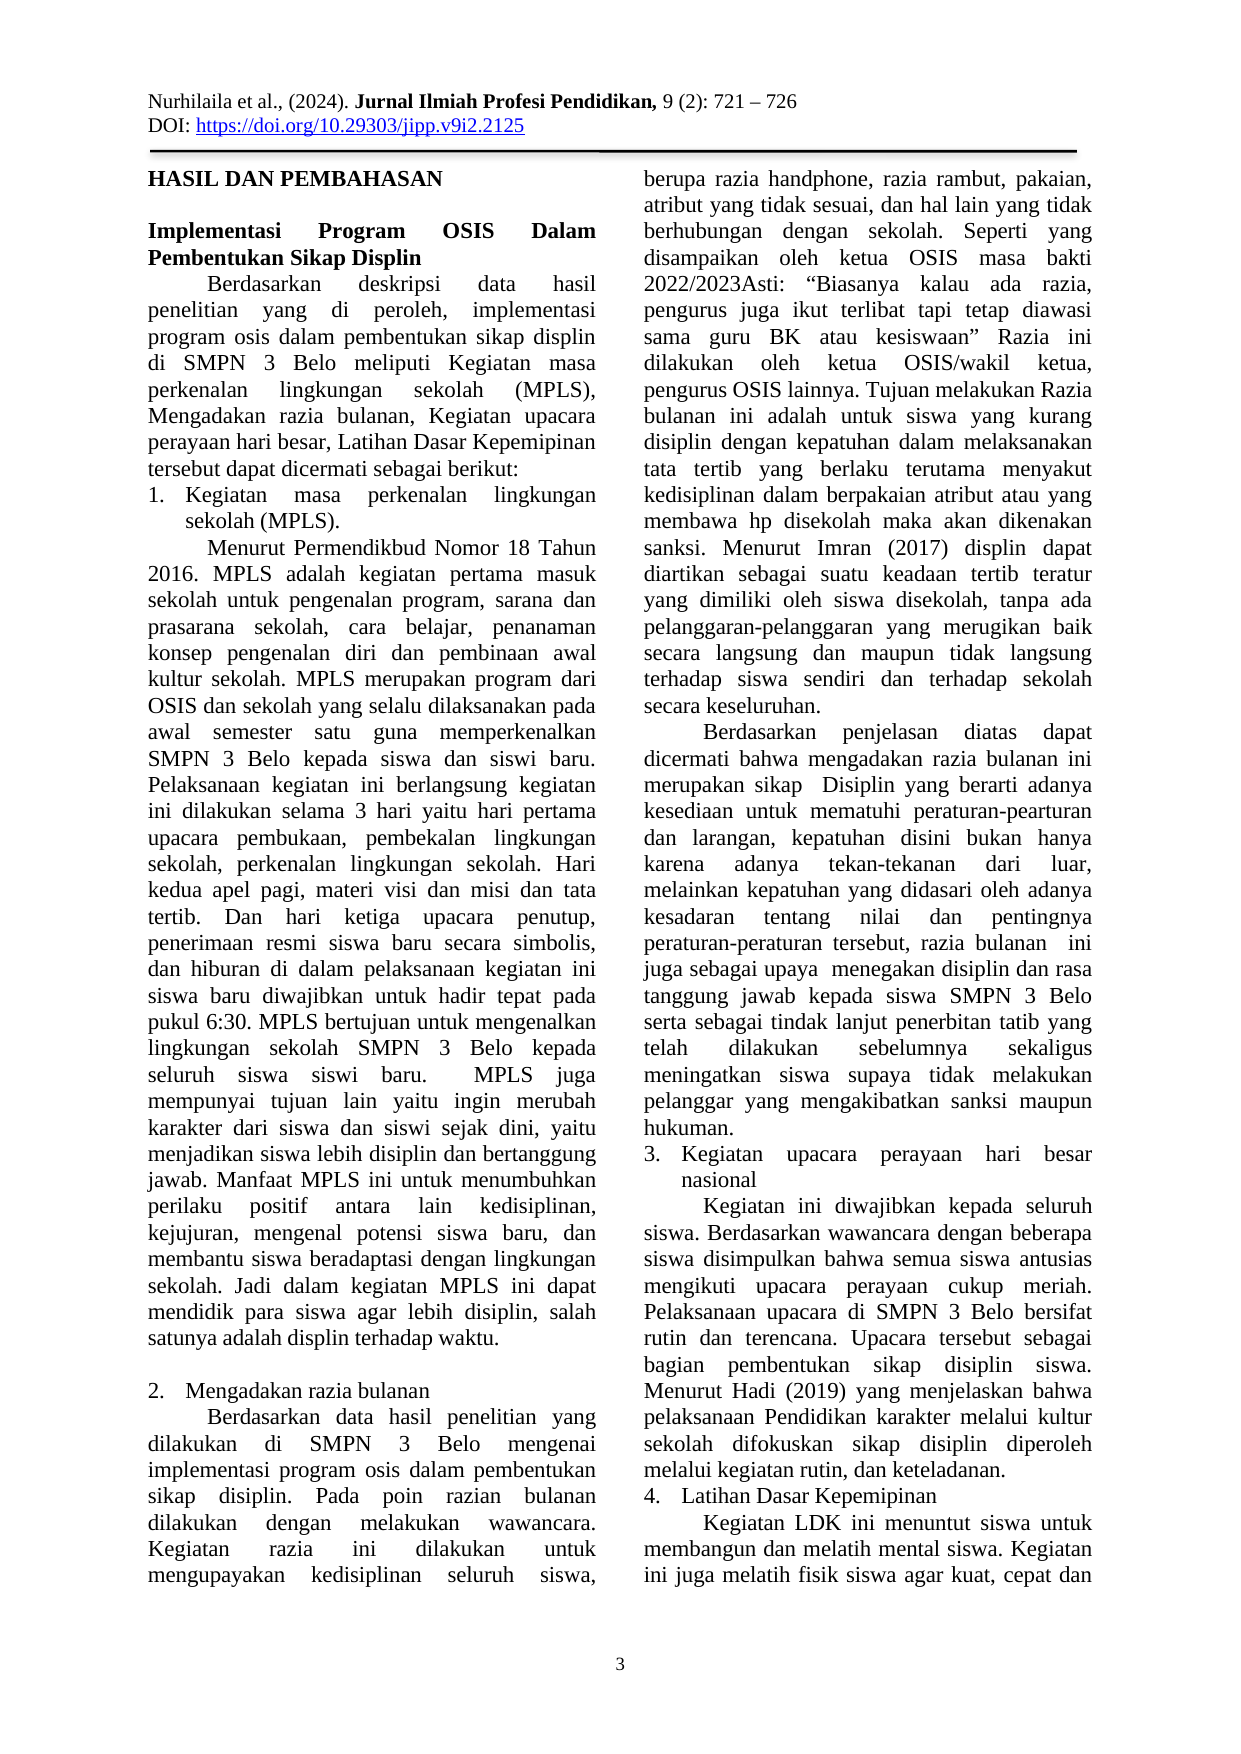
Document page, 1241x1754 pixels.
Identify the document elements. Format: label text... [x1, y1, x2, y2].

list Kegiatan upacara perayaan hari besar nasional [644, 1140, 1092, 1193]
text Implementasi Program OSIS Dalam Pembentukan Sikap Displin [148, 217, 596, 270]
text Kegiatan ini diwajibkan kepada seluruh siswa. Berdasarkan wawancara dengan beberapa siswa disimpulkan bahwa semua siswa antusias mengikuti upacara perayaan cukup meriah. Pelaksanaan upacara di SMPN 3 Belo bersifat rutin dan terencana. Upacara tersebut sebagai bagian pembentukan sikap disiplin siswa. Menurut Hadi (2019) yang menjelaskan bahwa pelaksanaan Pendidikan karakter melalui kultur sekolah difokuskan sikap disiplin diperoleh melalui kegiatan rutin, dan keteladanan. [644, 1193, 1092, 1482]
text Berdasarkan data hasil penelitian yang dilakukan di SMPN 3 Belo mengenai implementasi program osis dalam pembentukan sikap disiplin. Pada poin razian bulanan dilakukan dengan melakukan wawancara. Kegiatan razia ini dilakukan untuk mengupayakan kedisiplinan seluruh siswa, berupa razia handphone, razia rambut, pakaian, atribut yang tidak sesuai, dan hal lain yang tidak berhubungan dengan sekolah. Seperti yang disampaikan oleh ketua OSIS masa bakti 2022/2023Asti: “Biasanya kalau ada razia, pengurus juga ikut terlibat tapi tetap diawasi sama guru BK atau kesiswaan” Razia ini dilakukan oleh ketua OSIS/wakil ketua, pengurus OSIS lainnya. Tujuan melakukan Razia bulanan ini adalah untuk siswa yang kurang disiplin dengan kepatuhan dalam melaksanakan tata tertib yang berlaku terutama menyakut kedisiplinan dalam berpakaian atribut atau yang membawa hp disekolah maka akan dikenakan sanksi. Menurut Imran (2017) displin dapat diartikan sebagai suatu keadaan tertib teratur yang dimiliki oleh siswa disekolah, tanpa ada pelanggaran-pelanggaran yang merugikan baik secara langsung dan maupun tidak langsung terhadap siswa sendiri dan terhadap sekolah secara keseluruhan. [644, 165, 1092, 718]
text Berdasarkan penjelasan diatas dapat dicermati bahwa mengadakan razia bulanan ini merupakan sikap Disiplin yang berarti adanya kesediaan untuk mematuhi peraturan-pearturan dan larangan, kepatuhan disini bukan hanya karena adanya tekan-tekanan dari luar, melainkan kepatuhan yang didasari oleh adanya kesadaran tentang nilai dan pentingnya peraturan-peraturan tersebut, razia bulanan ini juga sebagai upaya menegakan disiplin dan rasa tanggung jawab kepada siswa SMPN 3 Belo serta sebagai tindak lanjut penerbitan tatib yang telah dilakukan sebelumnya sekaligus meningatkan siswa supaya tidak melakukan pelanggar yang mengakibatkan sanksi maupun hukuman. [644, 718, 1092, 1140]
list Mengadakan razia bulanan [148, 1377, 596, 1403]
text HASIL DAN PEMBAHASAN [148, 165, 596, 191]
list Latihan Dasar Kepemipinan [644, 1482, 1092, 1509]
text Menurut Permendikbud Nomor 18 Tahun 2016. MPLS adalah kegiatan pertama masuk sekolah untuk pengenalan program, sarana dan prasarana sekolah, cara belajar, penanaman konsep pengenalan diri dan pembinaan awal kultur sekolah. MPLS merupakan program dari OSIS dan sekolah yang selalu dilaksanakan pada awal semester satu guna memperkenalkan SMPN 3 Belo kepada siswa dan siswi baru. Pelaksanaan kegiatan ini berlangsung kegiatan ini dilakukan selama 3 hari yaitu hari pertama upacara pembukaan, pembekalan lingkungan sekolah, perkenalan lingkungan sekolah. Hari kedua apel pagi, materi visi dan misi dan tata tertib. Dan hari ketiga upacara penutup, penerimaan resmi siswa baru secara simbolis, dan hiburan di dalam pelaksanaan kegiatan ini siswa baru diwajibkan untuk hadir tepat pada pukul 6:30. MPLS bertujuan untuk mengenalkan lingkungan sekolah SMPN 3 Belo kepada seluruh siswa siswi baru. MPLS juga mempunyai tujuan lain yaitu ingin merubah karakter dari siswa dan siswi sejak dini, yaitu menjadikan siswa lebih disiplin dan bertanggung jawab. Manfaat MPLS ini untuk menumbuhkan perilaku positif antara lain kedisiplinan, kejujuran, mengenal potensi siswa baru, dan membantu siswa beradaptasi dengan lingkungan sekolah. Jadi dalam kegiatan MPLS ini dapat mendidik para siswa agar lebih disiplin, salah satunya adalah displin terhadap waktu. [148, 534, 596, 1351]
text Berdasarkan data hasil penelitian yang dilakukan di SMPN 3 Belo mengenai implementasi program osis dalam pembentukan sikap disiplin. Pada poin razian bulanan dilakukan dengan melakukan wawancara. Kegiatan razia ini dilakukan untuk mengupayakan kedisiplinan seluruh siswa, berupa razia handphone, razia rambut, pakaian, atribut yang tidak sesuai, dan hal lain yang tidak berhubungan dengan sekolah. Seperti yang disampaikan oleh ketua OSIS masa bakti 2022/2023Asti: “Biasanya kalau ada razia, pengurus juga ikut terlibat tapi tetap diawasi sama guru BK atau kesiswaan” Razia ini dilakukan oleh ketua OSIS/wakil ketua, pengurus OSIS lainnya. Tujuan melakukan Razia bulanan ini adalah untuk siswa yang kurang disiplin dengan kepatuhan dalam melaksanakan tata tertib yang berlaku terutama menyakut kedisiplinan dalam berpakaian atribut atau yang membawa hp disekolah maka akan dikenakan sanksi. Menurut Imran (2017) displin dapat diartikan sebagai suatu keadaan tertib teratur yang dimiliki oleh siswa disekolah, tanpa ada pelanggaran-pelanggaran yang merugikan baik secara langsung dan maupun tidak langsung terhadap siswa sendiri dan terhadap sekolah secara keseluruhan. [148, 1403, 596, 1588]
text Berdasarkan deskripsi data hasil penelitian yang di peroleh, implementasi program osis dalam pembentukan sikap displin di SMPN 3 Belo meliputi Kegiatan masa perkenalan lingkungan sekolah (MPLS), Mengadakan razia bulanan, Kegiatan upacara perayaan hari besar, Latihan Dasar Kepemipinan tersebut dapat dicermati sebagai berikut: [148, 270, 596, 481]
list Kegiatan masa perkenalan lingkungan sekolah (MPLS). [148, 481, 596, 534]
